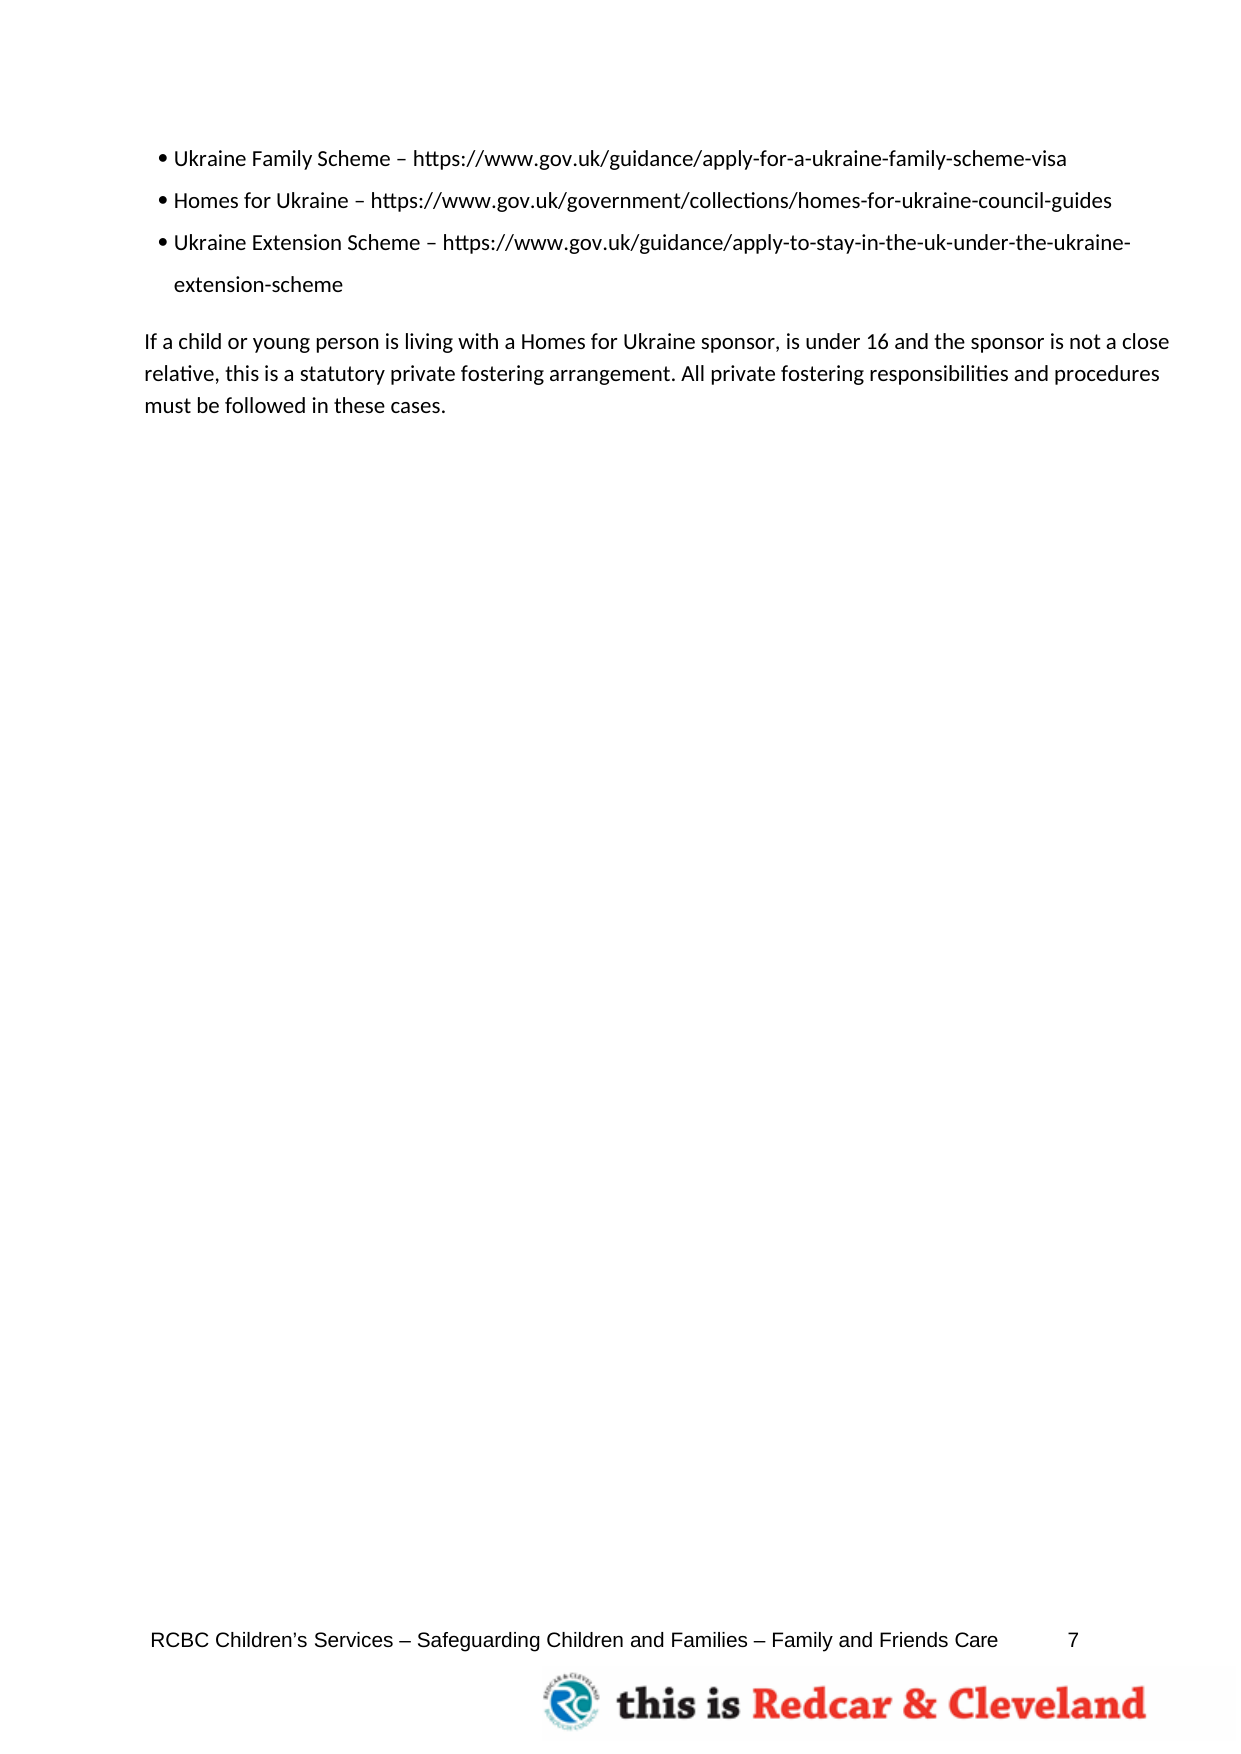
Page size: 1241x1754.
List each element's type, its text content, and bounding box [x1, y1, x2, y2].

text If a child or young person is living with a Homes for Ukraine sponsor, is under 16 and the sponsor is not a close relative, this is a statutory private fostering arrangement. All private fostering responsibilities and procedures must be followed in these cases. [144, 327, 1196, 420]
picture [542, 1666, 1237, 1741]
list Ukraine Family Scheme – https://www.gov.uk/guidance/apply-for-a-ukraine-family-scheme-visa [159, 144, 1196, 172]
list Ukraine Extension Scheme – https://www.gov.uk/guidance/apply-to-stay-in-the-uk-under-the-ukraine-extension-scheme [159, 228, 1196, 298]
list Homes for Ukraine – https://www.gov.uk/government/collections/homes-for-ukraine-council-guides [159, 186, 1196, 214]
